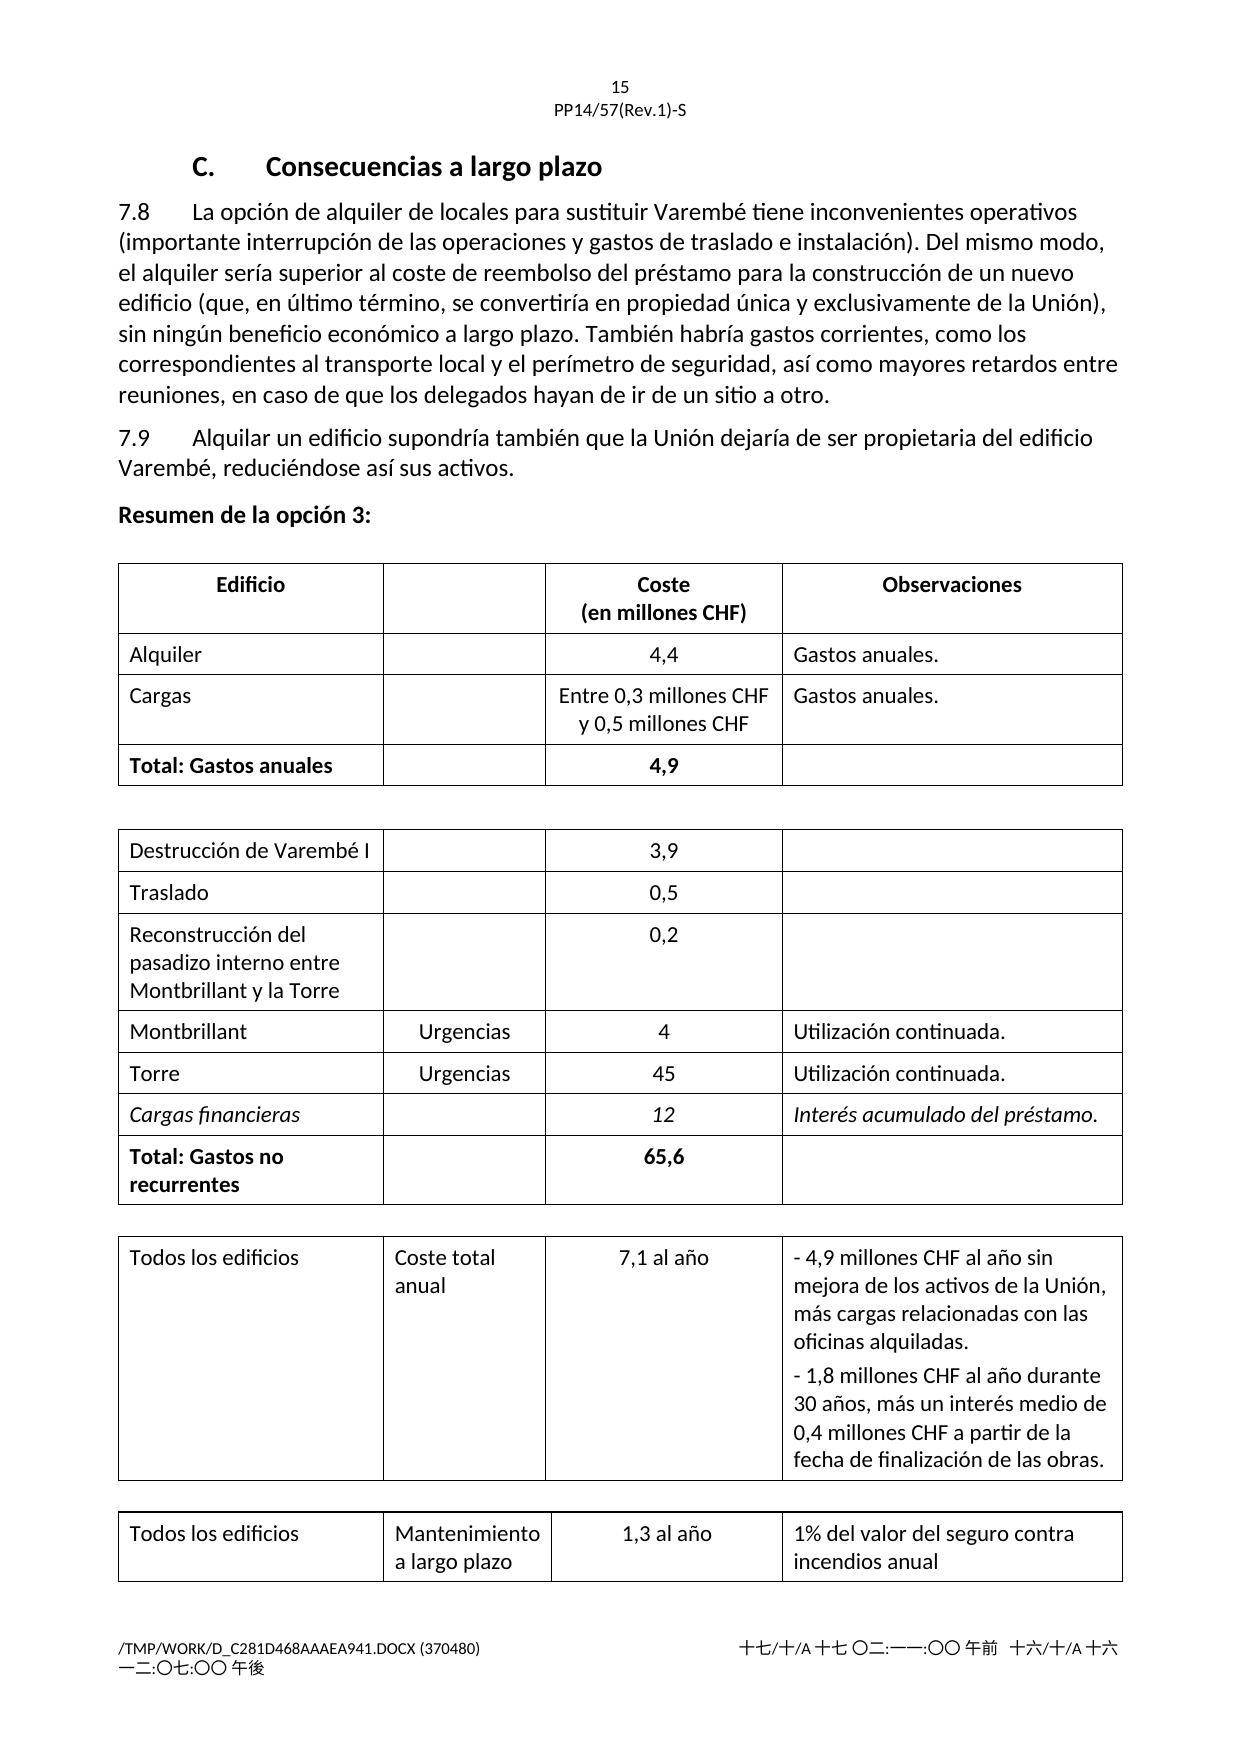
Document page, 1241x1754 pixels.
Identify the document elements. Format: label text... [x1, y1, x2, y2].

table_cell [783, 1136, 1122, 1204]
table_header 1% del valor del seguro contra incendios anual [783, 1513, 1122, 1581]
table_cell [384, 634, 545, 674]
table_cell Interés acumulado del préstamo. [783, 1094, 1122, 1135]
table_cell 0,2 [546, 914, 782, 1010]
table_cell Traslado [119, 872, 383, 912]
table_cell [783, 914, 1122, 1010]
table_cell Reconstrucción del pasadizo interno entre Montbrillant y la Torre [119, 914, 383, 1010]
table_cell Total: Gastos anuales [119, 745, 383, 785]
table_cell [384, 675, 545, 744]
table_cell 65,6 [546, 1136, 782, 1204]
table_cell Gastos anuales. [783, 634, 1122, 674]
table_cell 4,4 [546, 634, 782, 674]
table_cell 4 [546, 1011, 782, 1052]
table_cell 45 [546, 1053, 782, 1093]
table_header 3,9 [546, 830, 782, 871]
table_header Todos los edificios [119, 1237, 383, 1480]
table_cell Total: Gastos no recurrentes [119, 1136, 383, 1204]
table_cell 4,9 [546, 745, 782, 785]
table_cell [384, 1136, 545, 1204]
table_header Edificio [119, 564, 383, 633]
table_cell Cargas financieras [119, 1094, 383, 1135]
table_cell [384, 1094, 545, 1135]
table_cell Montbrillant [119, 1011, 383, 1052]
table_cell [384, 872, 545, 912]
table_cell [384, 745, 545, 785]
table_header 7,1 al año [546, 1237, 782, 1480]
table_cell Urgencias [384, 1011, 545, 1052]
text 7.8 La opción de alquiler de locales para sustituir Varembé tiene inconvenientes operativos (importante interrupción de las operaciones y gastos de traslado e instalación). Del mismo modo, el alquiler sería superior al coste de reembolso del préstamo para la construcción de un nuevo edificio (que, en último término, se convertiría en propiedad única y exclusivamente de la Unión), sin ningún beneficio económico a largo plazo. También habría gastos corrientes, como los correspondientes al transporte local y el perímetro de seguridad, así como mayores retardos entre reuniones, en caso de que los delegados hayan de ir de un sitio a otro. [118, 196, 1122, 409]
table_header Coste (en millones CHF) [546, 564, 782, 633]
table_cell [384, 914, 545, 1010]
table_cell Utilización continuada. [783, 1053, 1122, 1093]
table_cell Utilización continuada. [783, 1011, 1122, 1052]
text 7.9 Alquilar un edificio supondría también que la Unión dejaría de ser propietaria del edificio Varembé, reduciéndose así sus activos. [118, 422, 1122, 483]
table_header Mantenimiento a largo plazo [384, 1513, 551, 1581]
table_header [384, 830, 545, 871]
table_cell 12 [546, 1094, 782, 1135]
table_header Observaciones [783, 564, 1122, 633]
table_cell [783, 745, 1122, 785]
table_cell 0,5 [546, 872, 782, 912]
subtitle Resumen de la opción 3: [118, 500, 1122, 530]
table_header - 4,9 millones CHF al año sin mejora de los activos de la Unión, más cargas relacionadas con las oficinas alquiladas. - 1,8 millones CHF al año durante 30 años, más un interés medio de 0,4 millones CHF a partir de la fecha de finalización de las obras. [783, 1237, 1122, 1480]
table_cell Cargas [119, 675, 383, 744]
table_header [384, 564, 545, 633]
table_cell Gastos anuales. [783, 675, 1122, 744]
table_header Destrucción de Varembé I [119, 830, 383, 871]
table_cell Alquiler [119, 634, 383, 674]
table_cell Urgencias [384, 1053, 545, 1093]
table_cell Entre 0,3 millones CHF y 0,5 millones CHF [546, 675, 782, 744]
table_header [783, 830, 1122, 871]
table_header Coste total anual [384, 1237, 545, 1480]
table_cell Torre [119, 1053, 383, 1093]
table_cell [783, 872, 1122, 912]
subtitle C. Consecuencias a largo plazo [118, 148, 1122, 183]
table_header Todos los edificios [119, 1513, 383, 1581]
table_header 1,3 al año [552, 1513, 782, 1581]
